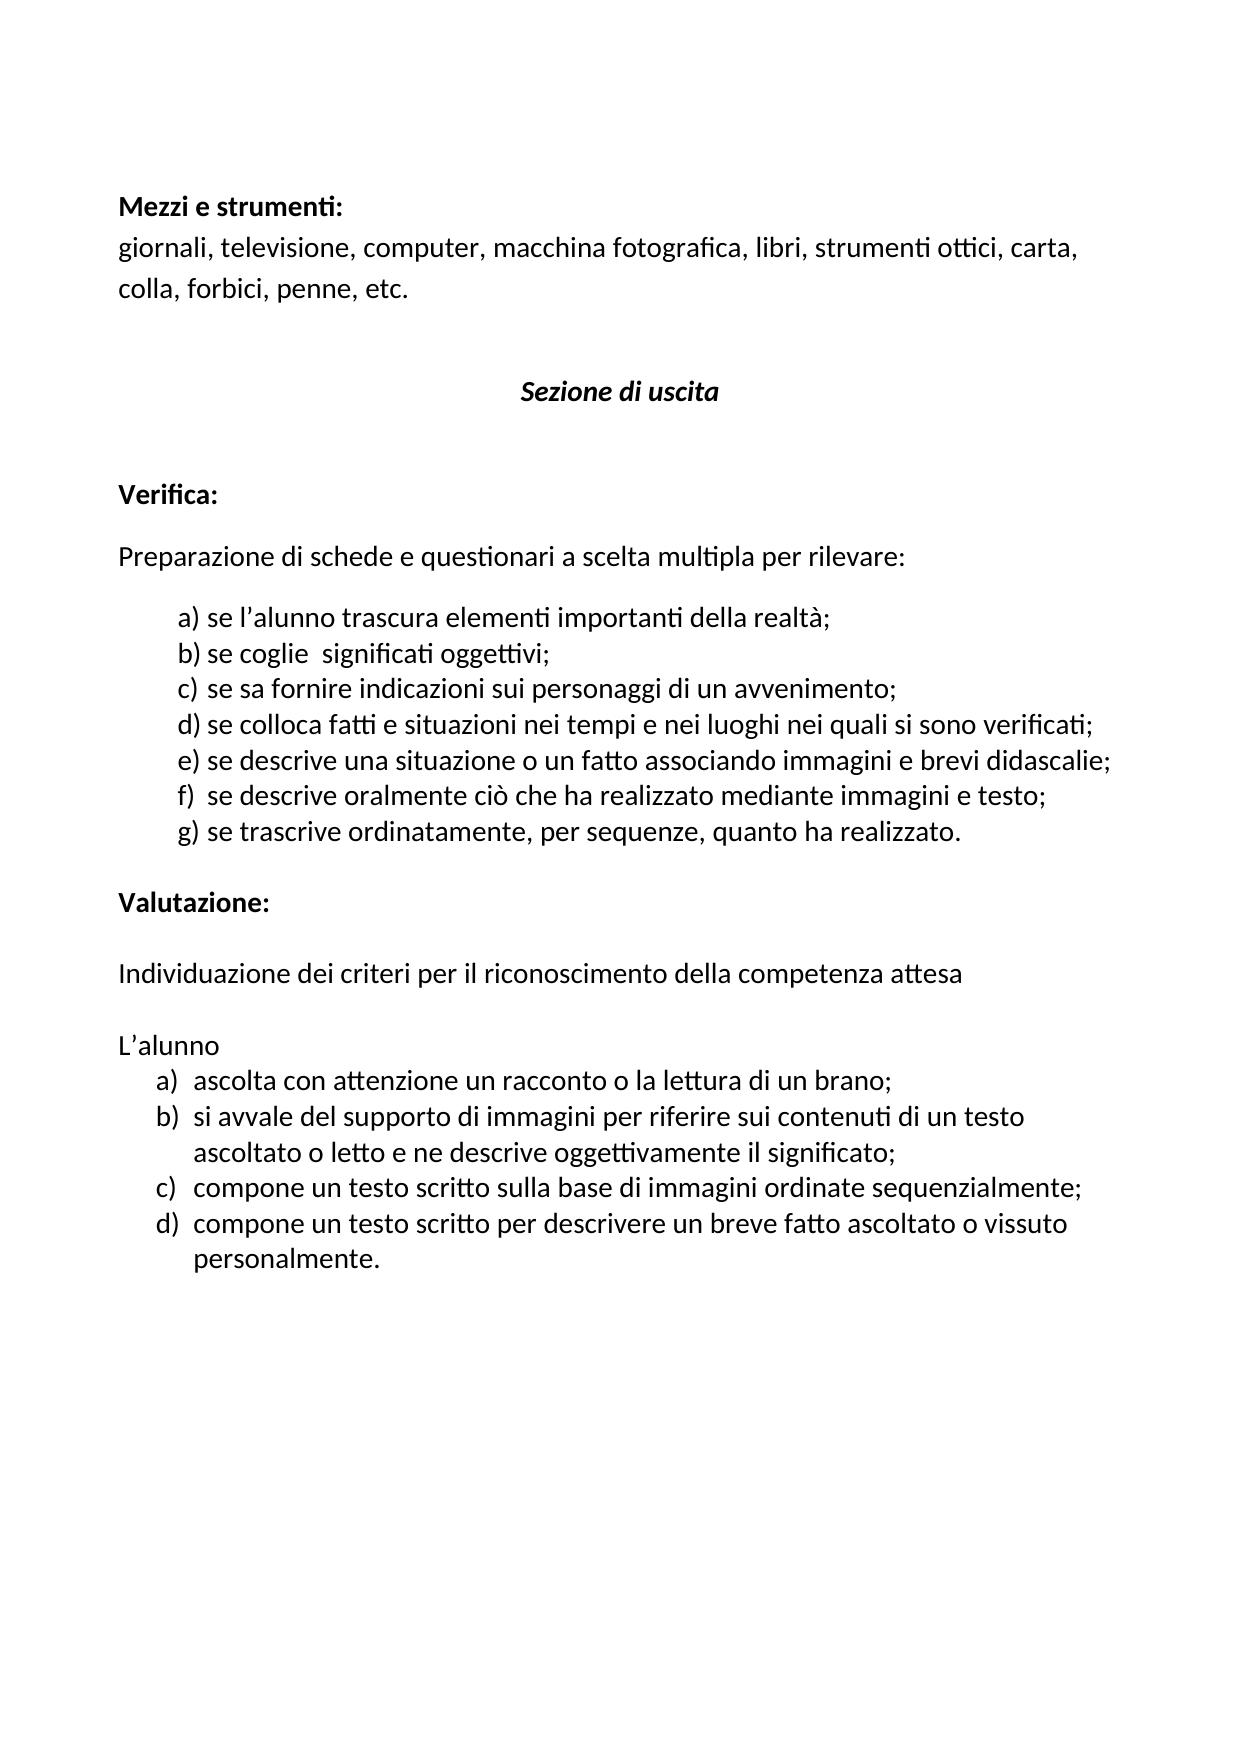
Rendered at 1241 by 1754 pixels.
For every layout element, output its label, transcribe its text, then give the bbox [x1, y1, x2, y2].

text L’alunno [118, 1027, 1122, 1062]
list se colloca fatti e situazioni nei tempi e nei luoghi nei quali si sono verificati; [177, 706, 1122, 742]
text Mezzi e strumenti: [118, 188, 1122, 224]
list se sa fornire indicazioni sui personaggi di un avvenimento; [177, 671, 1122, 706]
text Verifica: [118, 476, 1122, 511]
text giornali, televisione, computer, macchina fotografica, libri, strumenti ottici, carta, colla, forbici, penne, etc. [118, 229, 1122, 306]
list se l’alunno trascura elementi importanti della realtà; [177, 599, 1122, 635]
list compone un testo scritto per descrivere un breve fatto ascoltato o vissuto personalmente. [156, 1205, 1122, 1276]
list se descrive una situazione o un fatto associando immagini e brevi didascalie; [177, 742, 1122, 777]
list se coglie significati oggettivi; [177, 635, 1122, 671]
text Preparazione di schede e questionari a scelta multipla per rilevare: [118, 538, 1122, 573]
list se trascrive ordinatamente, per sequenze, quanto ha realizzato. [177, 813, 1122, 849]
list ascolta con attenzione un racconto o la lettura di un brano; [156, 1062, 1122, 1098]
list si avvale del supporto di immagini per riferire sui contenuti di un testo ascoltato o letto e ne descrive oggettivamente il significato; [156, 1098, 1122, 1169]
list compone un testo scritto sulla base di immagini ordinate sequenzialmente; [156, 1169, 1122, 1205]
list se descrive oralmente ciò che ha realizzato mediante immagini e testo; [177, 777, 1122, 813]
text Individuazione dei criteri per il riconoscimento della competenza attesa [118, 956, 1122, 991]
text Sezione di uscita [118, 373, 1122, 409]
text Valutazione: [118, 884, 1122, 920]
